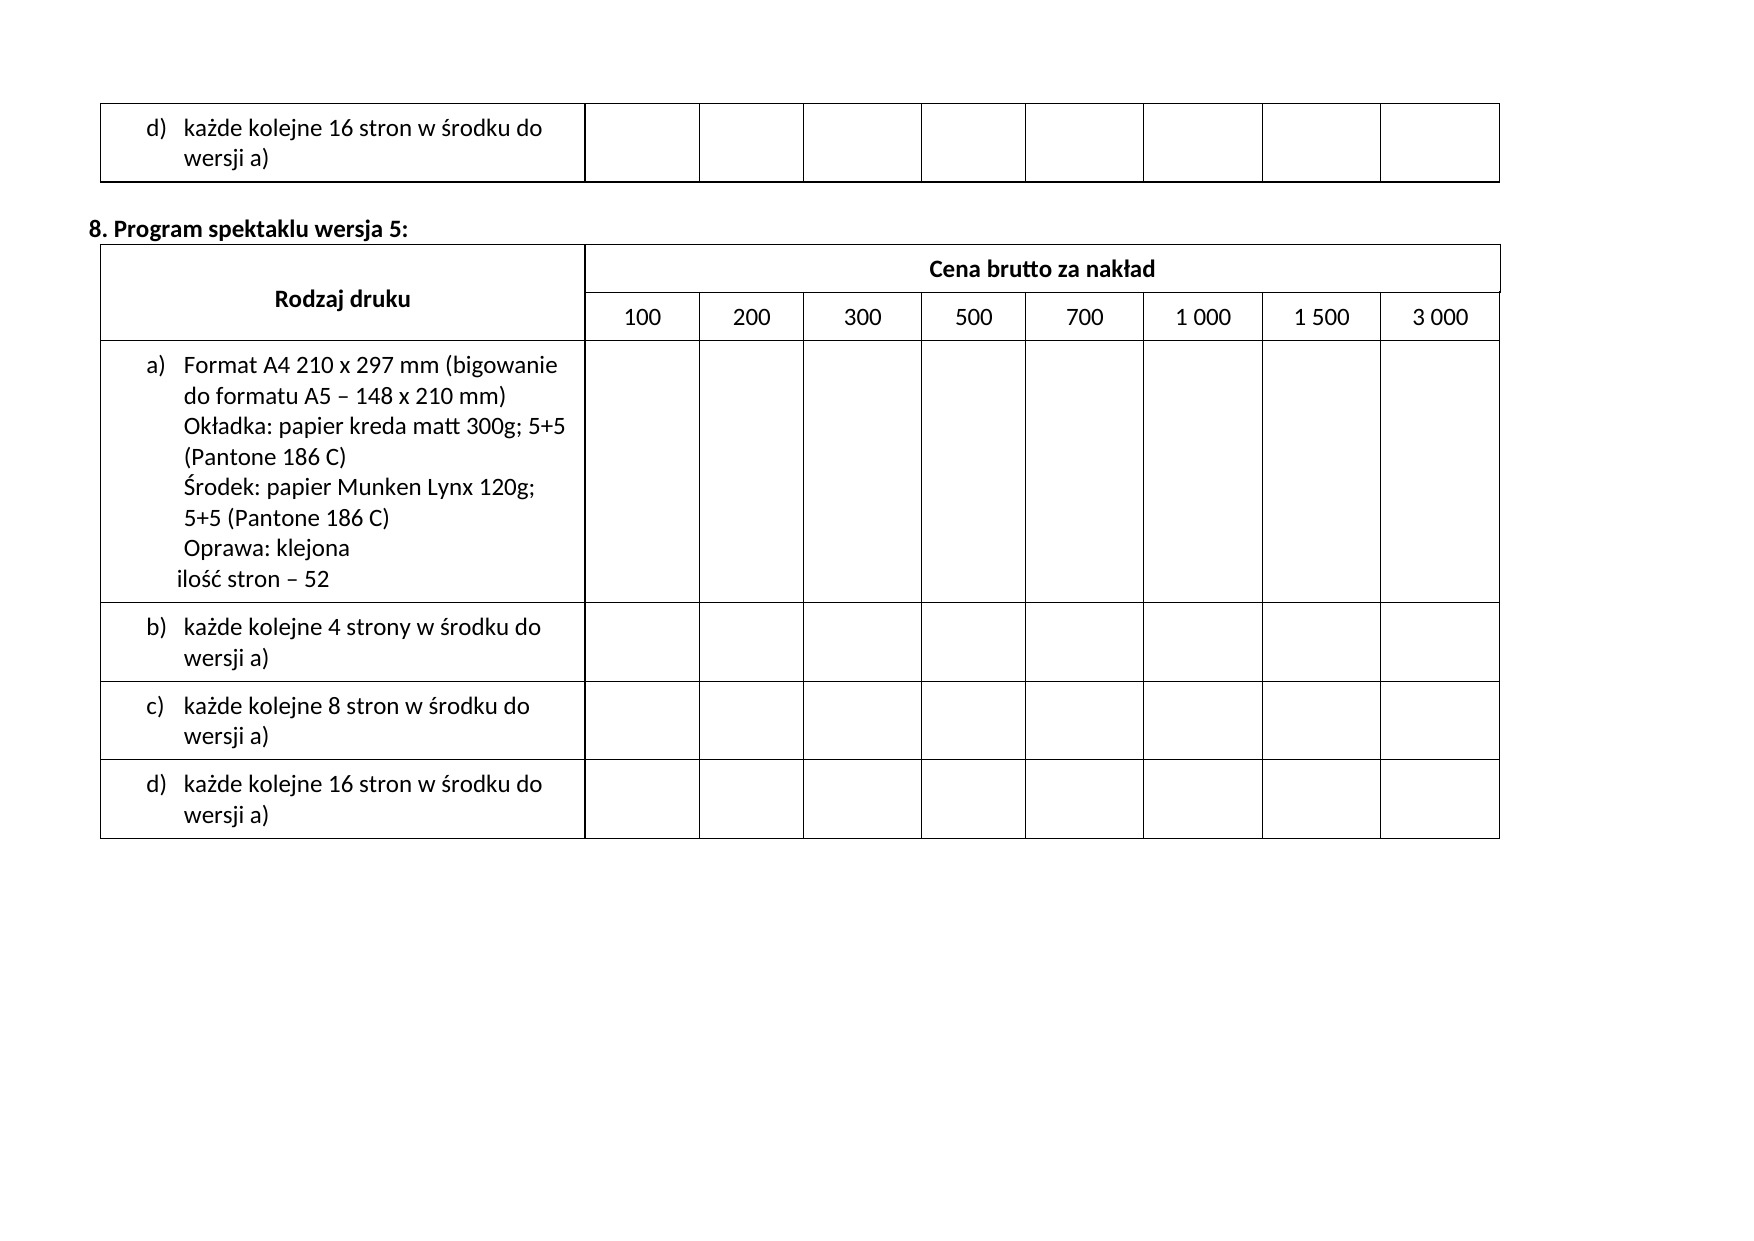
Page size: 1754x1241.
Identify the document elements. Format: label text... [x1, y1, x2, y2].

table_cell każde kolejne 4 strony w środku do wersji a) [101, 603, 584, 681]
table_cell [804, 603, 921, 681]
table_cell [1026, 341, 1143, 602]
table_cell 700 [1026, 293, 1143, 340]
table_cell każde kolejne 16 stron w środku do wersji a) [101, 104, 584, 181]
table_cell każde kolejne 8 stron w środku do wersji a) [101, 682, 584, 759]
table_cell [1144, 603, 1262, 681]
table_cell 3 000 [1381, 293, 1499, 340]
table_cell [586, 760, 699, 838]
table_cell [922, 682, 1025, 759]
table_cell Format A4 210 x 297 mm (bigowanie do formatu A5 – 148 x 210 mm) Okładka: papier kreda matt 300g; 5+5 (Pantone 186 C) Środek: papier Munken Lynx 120g; 5+5 (Pantone 186 C) Oprawa: klejona ilość stron – 52 [101, 341, 584, 602]
table_cell [804, 341, 921, 602]
table_cell [1381, 682, 1499, 759]
table_header Rodzaj druku [101, 245, 584, 340]
table_cell [1026, 682, 1143, 759]
table_cell [922, 341, 1025, 602]
table_cell [1381, 341, 1499, 602]
table_cell [1144, 682, 1262, 759]
table_header Cena brutto za nakład [586, 245, 1500, 292]
table_cell [700, 341, 803, 602]
table_cell [1144, 104, 1262, 181]
table_cell [586, 341, 699, 602]
table_cell [1263, 760, 1380, 838]
table_cell [1381, 603, 1499, 681]
table_cell [1381, 104, 1499, 181]
table_cell [1263, 603, 1380, 681]
table_cell 1 500 [1263, 293, 1380, 340]
table_cell [1263, 104, 1380, 181]
table_cell 200 [700, 293, 803, 340]
table_cell [922, 603, 1025, 681]
table_cell [1026, 603, 1143, 681]
table_cell [804, 104, 921, 181]
table_cell [1263, 682, 1380, 759]
table_cell [1026, 760, 1143, 838]
table_cell każde kolejne 16 stron w środku do wersji a) [101, 760, 584, 838]
table_cell [922, 760, 1025, 838]
table_cell [804, 760, 921, 838]
table_cell [700, 682, 803, 759]
table_cell [586, 603, 699, 681]
table_cell [700, 760, 803, 838]
table_cell 300 [804, 293, 921, 340]
table_cell 100 [586, 293, 699, 340]
table_cell 1 000 [1144, 293, 1262, 340]
table_cell [586, 682, 699, 759]
table_cell [922, 104, 1025, 181]
table_cell [804, 682, 921, 759]
table_cell [700, 603, 803, 681]
table_cell [700, 104, 803, 181]
table_cell [1026, 104, 1143, 181]
text 8. Program spektaklu wersja 5: [89, 213, 1585, 243]
table_cell [1381, 760, 1499, 838]
table_cell 500 [922, 293, 1025, 340]
table_cell [1144, 760, 1262, 838]
table_cell [586, 104, 699, 181]
table_cell [1144, 341, 1262, 602]
table_cell [1263, 341, 1380, 602]
